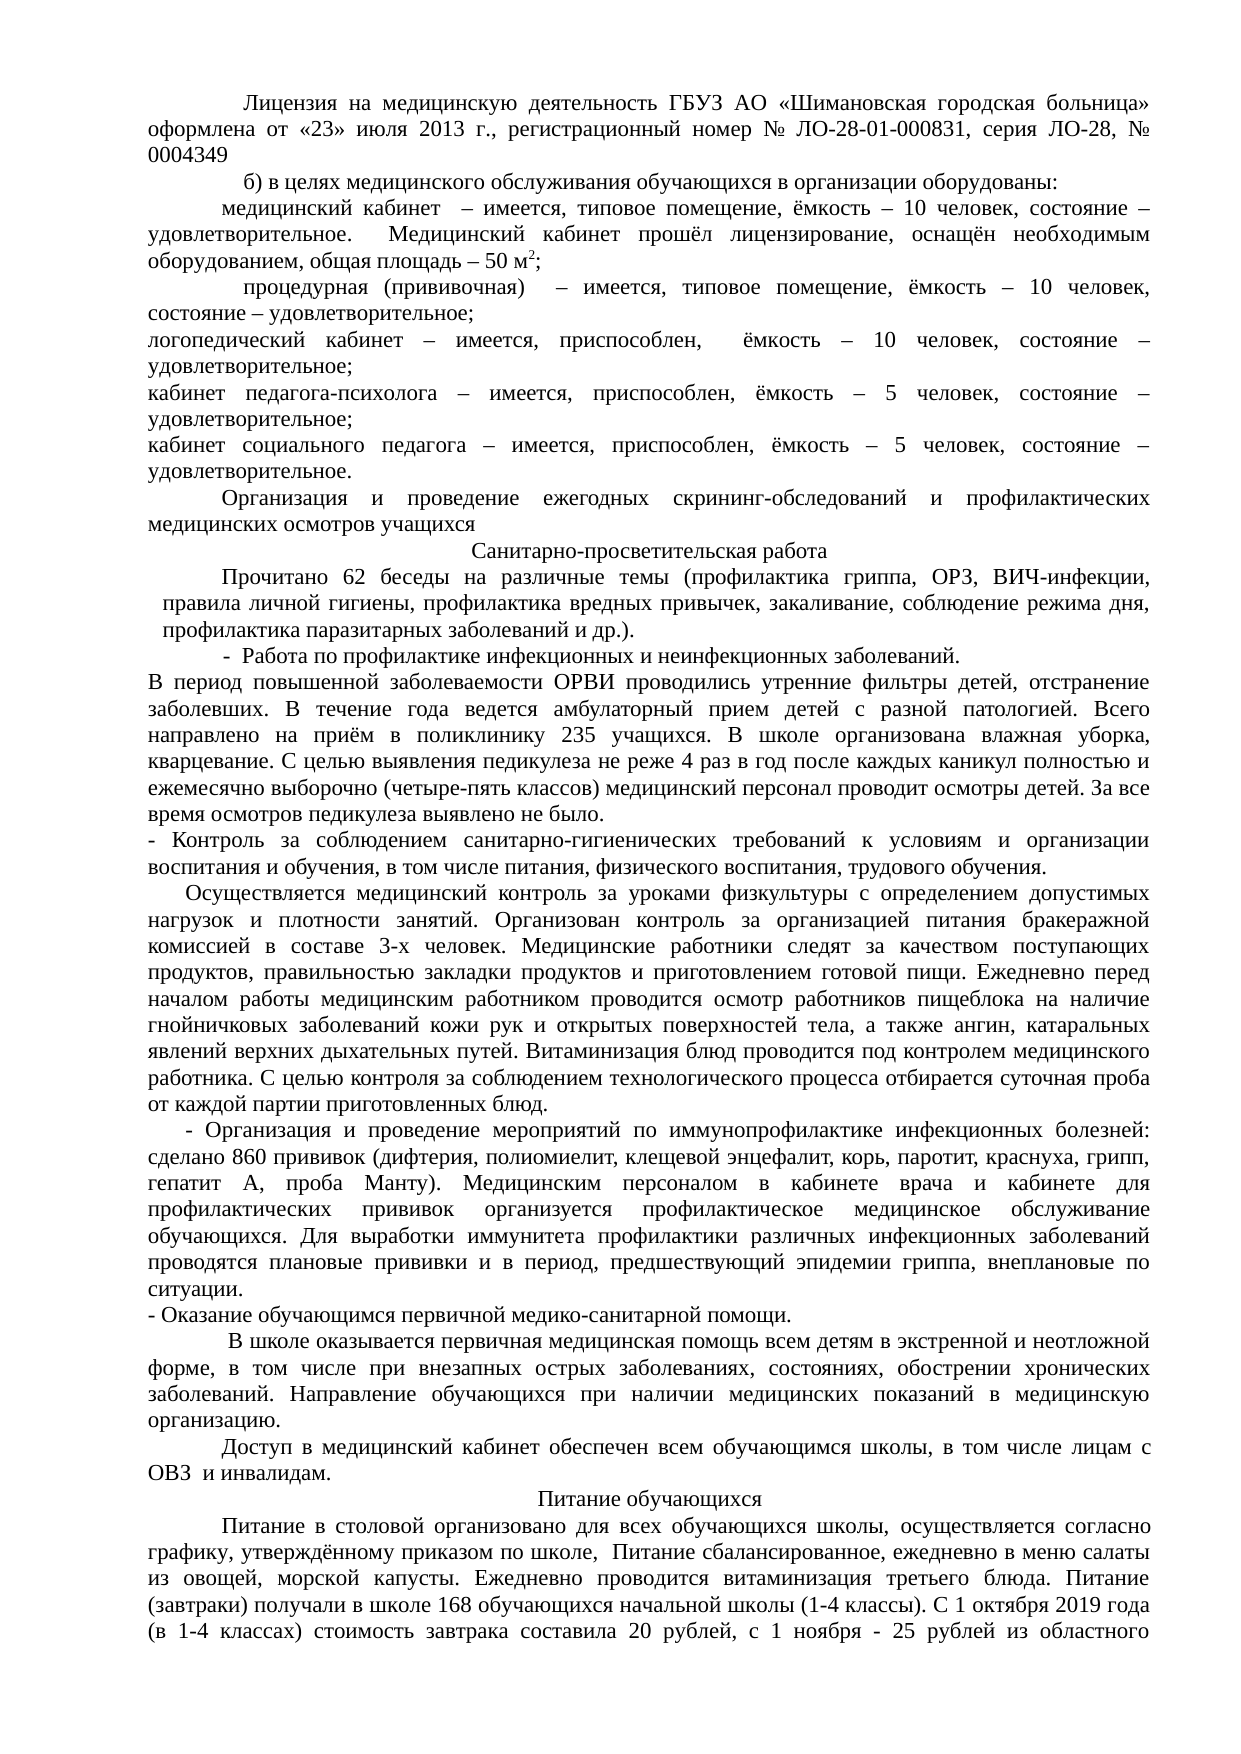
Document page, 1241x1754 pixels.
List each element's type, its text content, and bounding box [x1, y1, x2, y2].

text Организация и проведение ежегодных скрининг-обследований и профилактических медицинских осмотров учащихся [148, 484, 1152, 537]
text Доступ в медицинский кабинет обеспечен всем обучающимся школы, в том числе лицам с ОВЗ и инвалидам. [148, 1433, 1152, 1485]
text Лицензия на медицинскую деятельность ГБУЗ АО «Шимановская городская больница» оформлена от «23» июля 2013 г., регистрационный номер № ЛО-28-01-000831, серия ЛО-28, № 0004349 [148, 89, 1152, 168]
text В период повышенной заболеваемости ОРВИ проводились утренние фильтры детей, отстранение заболевших. В течение года ведется амбулаторный прием детей с разной патологией. Всего направлено на приём в поликлинику 235 учащихся. В школе организована влажная уборка, кварцевание. С целью выявления педикулеза не реже 4 раз в год после каждых каникул полностью и ежемесячно выборочно (четыре-пять классов) медицинский персонал проводит осмотры детей. За все время осмотров педикулеза выявлено не было. [148, 668, 1152, 827]
text Осуществляется медицинский контроль за уроками физкультуры с определением допустимых нагрузок и плотности занятий. Организован контроль за организацией питания бракеражной комиссией в составе 3-х человек. Медицинские работники следят за качеством поступающих продуктов, правильностью закладки продуктов и приготовлением готовой пищи. Ежедневно перед началом работы медицинским работником проводится осмотр работников пищеблока на наличие гнойничковых заболеваний кожи рук и открытых поверхностей тела, а также ангин, катаральных явлений верхних дыхательных путей. Витаминизация блюд проводится под контролем медицинского работника. С целью контроля за соблюдением технологического процесса отбирается суточная проба от каждой партии приготовленных блюд. [148, 879, 1152, 1116]
text Прочитано 62 беседы на различные темы (профилактика гриппа, ОРЗ, ВИЧ-инфекции, правила личной гигиены, профилактика вредных привычек, закаливание, соблюдение режима дня, профилактика паразитарных заболеваний и др.). [162, 563, 1152, 642]
text - Оказание обучающимся первичной медико-санитарной помощи. [148, 1301, 1152, 1327]
text В школе оказывается первичная медицинская помощь всем детям в экстренной и неотложной форме, в том числе при внезапных острых заболеваниях, состояниях, обострении хронических заболеваний. Направление обучающихся при наличии медицинских показаний в медицинскую организацию. [148, 1327, 1152, 1433]
text медицинский кабинет – имеется, типовое помещение, ёмкость – 10 человек, состояние – удовлетворительное. Медицинский кабинет прошёл лицензирование, оснащён необходимым оборудованием, общая площадь – 50 м2; [148, 194, 1152, 273]
text - Контроль за соблюдением санитарно-гигиенических требований к условиям и организации воспитания и обучения, в том числе питания, физического воспитания, трудового обучения. [148, 827, 1152, 879]
text б) в целях медицинского обслуживания обучающихся в организации оборудованы: [148, 168, 1152, 194]
text процедурная (прививочная) – имеется, типовое помещение, ёмкость – 10 человек, состояние – удовлетворительное; [148, 273, 1152, 326]
text кабинет педагога-психолога – имеется, приспособлен, ёмкость – 5 человек, состояние – удовлетворительное; [148, 378, 1152, 431]
text логопедический кабинет – имеется, приспособлен, ёмкость – 10 человек, состояние – удовлетворительное; [148, 326, 1152, 378]
text Санитарно-просветительская работа [148, 537, 1152, 563]
text - Работа по профилактике инфекционных и неинфекционных заболеваний. [223, 642, 1152, 668]
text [148, 1512, 1152, 1643]
text - Организация и проведение мероприятий по иммунопрофилактике инфекционных болезней: сделано 860 прививок (дифтерия, полиомиелит, клещевой энцефалит, корь, паротит, краснуха, грипп, гепатит А, проба Манту). Медицинским персоналом в кабинете врача и кабинете для профилактических прививок организуется профилактическое медицинское обслуживание обучающихся. Для выработки иммунитета профилактики различных инфекционных заболеваний проводятся плановые прививки и в период, предшествующий эпидемии гриппа, внеплановые по ситуации. [148, 1116, 1152, 1301]
text Питание обучающихся [148, 1485, 1152, 1512]
text кабинет социального педагога – имеется, приспособлен, ёмкость – 5 человек, состояние – удовлетворительное. [148, 431, 1152, 484]
